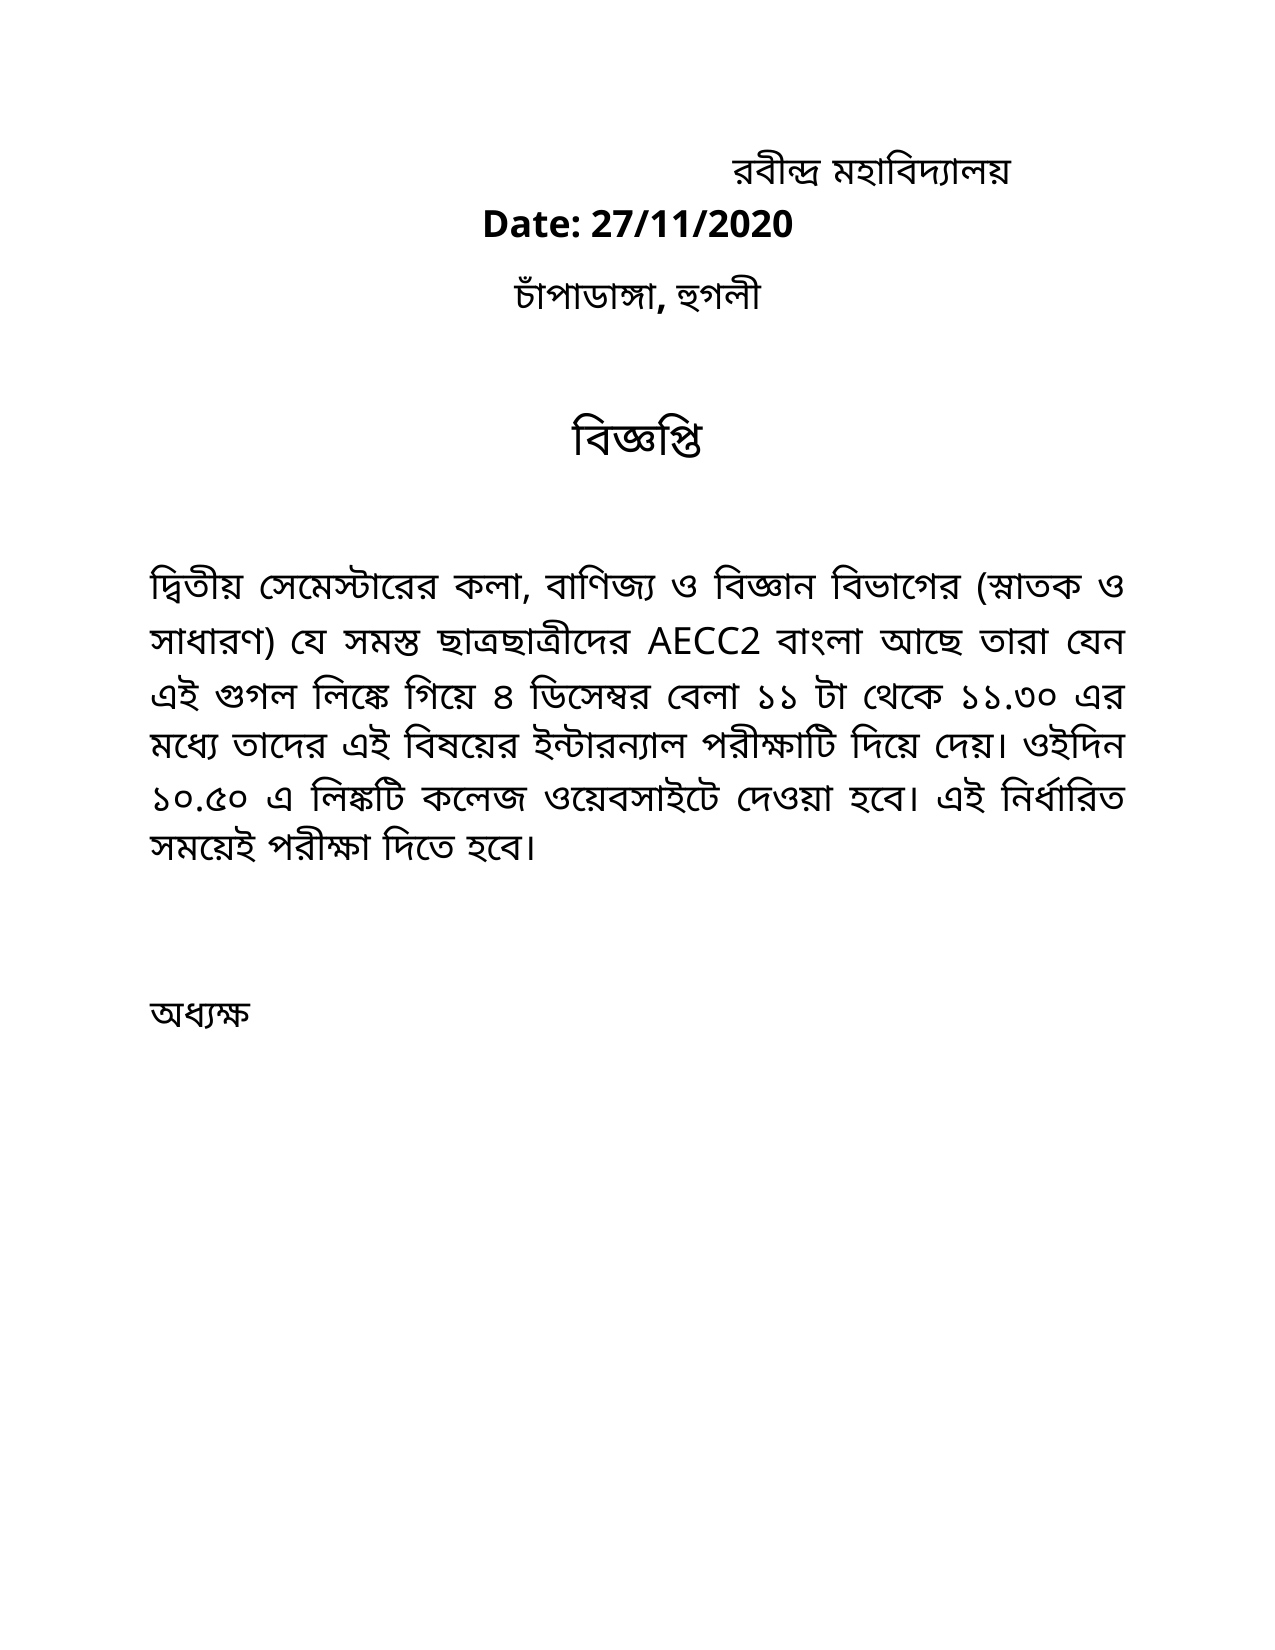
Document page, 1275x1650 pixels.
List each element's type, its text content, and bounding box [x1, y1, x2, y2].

text চাঁপাডাঙ্গা, হুগলী [150, 269, 1125, 321]
text দ্বিতীয় সেমেস্টারের কলা, বাণিজ্য ও বিজ্ঞান বিভাগের (স্নাতক ও সাধারণ) যে সমস্ত ছাত্রছাত্রীদের AECC2 বাংলা আছে তারা যেন এই গুগল লিঙ্কে গিয়ে ৪ ডিসেম্বর বেলা ১১ টা থেকে ১১.৩০ এর মধ্যে তাদের এই বিষয়ের ইন্টারন্যাল পরীক্ষাটি দিয়ে দেয়। ওইদিন ১০.৫০ এ লিঙ্কটি কলেজ ওয়েবসাইটে দেওয়া হবে। এই নির্ধারিত সময়েই পরীক্ষা দিতে হবে। [150, 559, 1125, 869]
text অধ্যক্ষ [150, 961, 1125, 1036]
text বিজ্ঞপ্তি [150, 413, 1125, 466]
text রবীন্দ্র মহাবিদ্যালয় Date: 27/11/2020 [150, 150, 1125, 249]
